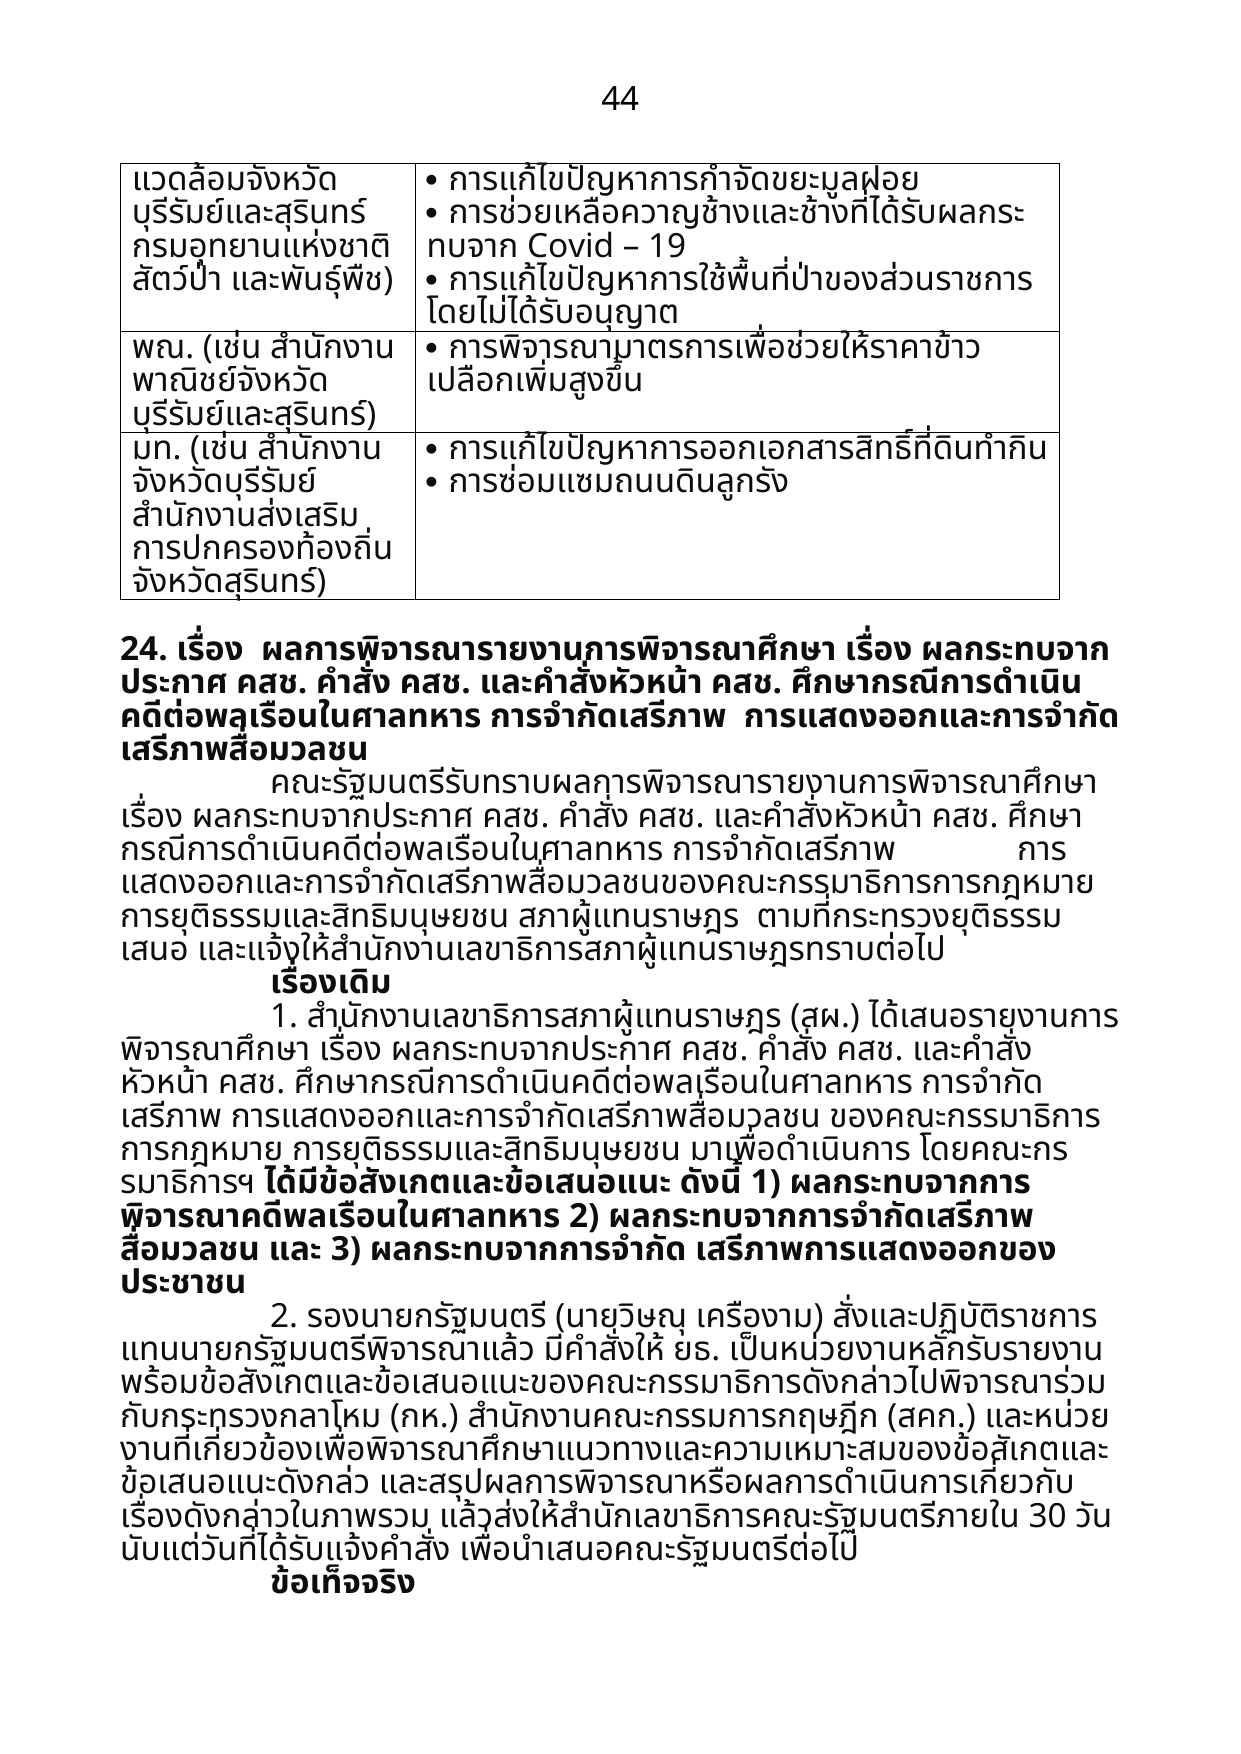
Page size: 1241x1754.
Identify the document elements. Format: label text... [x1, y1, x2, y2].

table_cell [416, 164, 1059, 331]
text 2. รองนายกรัฐมนตรี (นายวิษณุ เครืองาม) สั่งและปฏิบัติราชการแทนนายกรัฐมนตรีพิจารณาแล้ว มีคำสั่งให้ ยธ. เป็นหน่วยงานหลักรับรายงานพร้อมข้อสังเกตและข้อเสนอแนะของคณะกรรมาธิการดังกล่าวไปพิจารณาร่วมกับกระทรวงกลาโหม (กห.) สำนักงานคณะกรรมการกฤษฎีก (สคก.) และหน่วยงานที่เกี่ยวข้องเพื่อพิจารณาศึกษาแนวทางและความเหมาะสมของข้อสัเกตและข้อเสนอแนะดังกล่ว และสรุปผลการพิจารณาหรือผลการดำเนินการเกี่ยวกับเรื่องดังกล่าวในภาพรวม แล้วส่งให้สำนักเลขาธิการคณะรัฐมนตรีภายใน 30 วัน นับแต่วันที่ได้รับแจ้งคำสั่ง เพื่อนำเสนอคณะรัฐมนตรีต่อไป [120, 1300, 1120, 1567]
table_cell พณ. (เช่น สำนักงานพาณิชย์จังหวัดบุรีรัมย์และสุรินทร์) [121, 332, 415, 432]
text คณะรัฐมนตรีรับทราบผลการพิจารณารายงานการพิจารณาศึกษา เรื่อง ผลกระทบจากประกาศ คสช. คำสั่ง คสช. และคำสั่งหัวหน้า คสช. ศึกษากรณีการดำเนินคดีต่อพลเรือนในศาลทหาร การจำกัดเสรีภาพ การแสดงออกและการจำกัดเสรีภาพสื่อมวลชนของคณะกรรมาธิการการกฎหมาย การยุติธรรมและสิทธิมนุษยชน สภาผู้แทนราษฎร ตามที่กระทรวงยุติธรรมเสนอ และแจ้งให้สำนักงานเลขาธิการสภาผู้แทนราษฎรทราบต่อไป [120, 767, 1120, 967]
table_cell การพิจารณามาตรการเพื่อช่วยให้ราคาข้าวเปลือกเพิ่มสูงขึ้น [416, 332, 1059, 432]
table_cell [121, 164, 415, 331]
text 24. เรื่อง ผลการพิจารณารายงานการพิจารณาศึกษา เรื่อง ผลกระทบจากประกาศ คสช. คำสั่ง คสช. และคำสั่งหัวหน้า คสช. ศึกษากรณีการดำเนินคดีต่อพลเรือนในศาลทหาร การจำกัดเสรีภาพ การแสดงออกและการจำกัดเสรีภาพสื่อมวลชน [120, 634, 1120, 767]
text ข้อเท็จจริง [120, 1567, 1120, 1600]
table_cell มท. (เช่น สำนักงานจังหวัดบุรีรัมย์ สำนักงานส่งเสริมการปกครองท้องถิ่นจังหวัดสุรินทร์) [121, 433, 415, 599]
table_cell การแก้ไขปัญหาการออกเอกสารสิทธิ์ที่ดินทำกิน การซ่อมแซมถนนดินลูกรัง [416, 433, 1059, 599]
text 1. สำนักงานเลขาธิการสภาผู้แทนราษฎร (สผ.) ได้เสนอรายงานการพิจารณาศึกษา เรื่อง ผลกระทบจากประกาศ คสช. คำสั่ง คสช. และคำสั่งหัวหน้า คสช. ศึกษากรณีการดำเนินคดีต่อพลเรือนในศาลทหาร การจำกัดเสรีภาพ การแสดงออกและการจำกัดเสรีภาพสื่อมวลชน ของคณะกรรมาธิการการกฎหมาย การยุติธรรมและสิทธิมนุษยชน มาเพื่อดำเนินการ โดยคณะกรรมาธิการฯ ได้มีข้อสังเกตและข้อเสนอแนะ ดังนี้ 1) ผลกระทบจากการพิจารณาคดีพลเรือนในศาลทหาร 2) ผลกระทบจากการจำกัดเสรีภาพสื่อมวลชน และ 3) ผลกระทบจากการจำกัด เสรีภาพการแสดงออกของประชาชน [120, 1000, 1120, 1300]
text เรื่องเดิม [120, 967, 1120, 1000]
